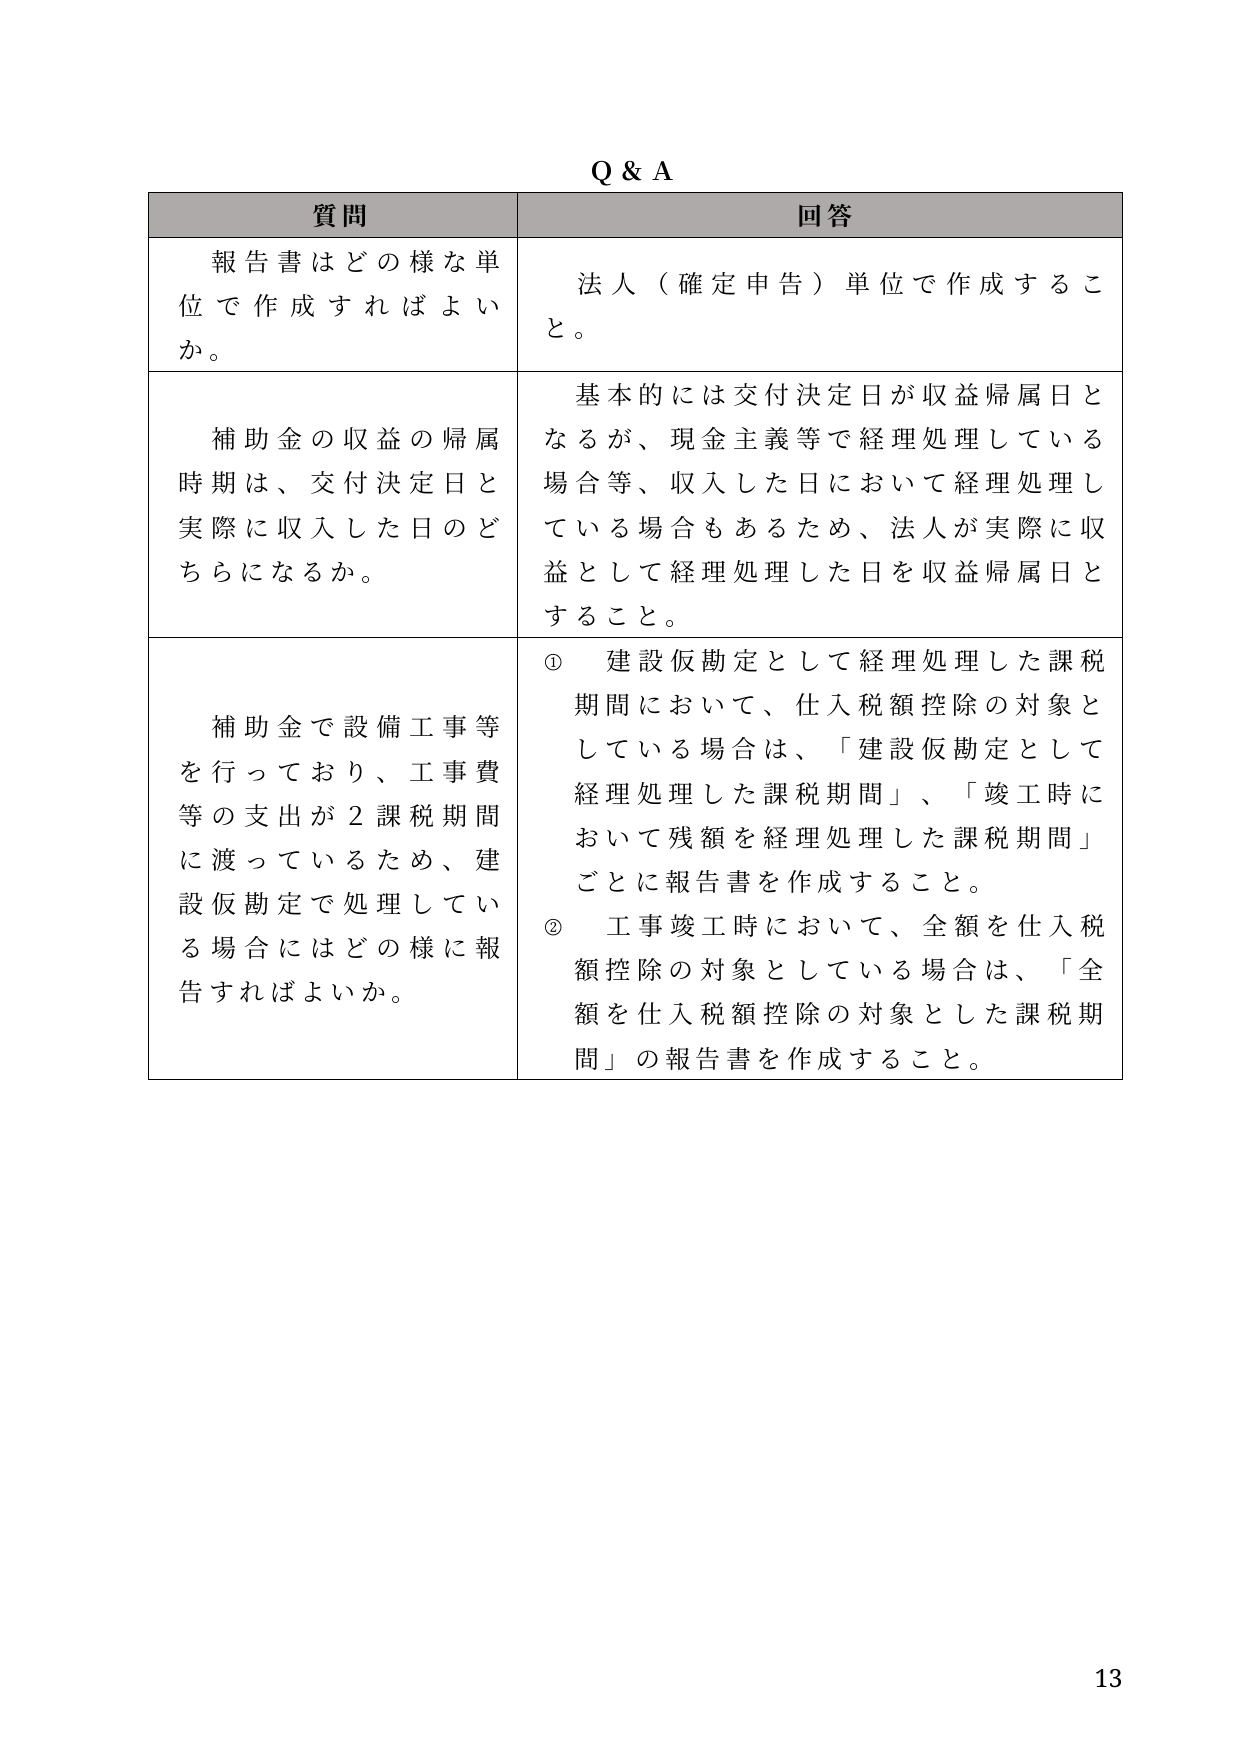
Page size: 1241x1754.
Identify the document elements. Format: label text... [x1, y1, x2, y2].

table_header 回答 [518, 193, 1122, 237]
table_cell 補助金の収益の帰属時期は、交付決定日と実際に収入した日のどちらになるか。 [149, 372, 517, 637]
table_cell ① 建設仮勘定として経理処理した課税期間において、仕入税額控除の対象としている場合は、「建設仮勘定として経理処理した課税期間」、「竣工時において残額を経理処理した課税期間」ごとに報告書を作成すること。 ② 工事竣工時において、全額を仕入税額控除の対象としている場合は、「全額を仕入税額控除の対象とした課税期間」の報告書を作成すること。 [518, 638, 1122, 1079]
table_cell 報告書はどの様な単位で作成すればよいか。 [149, 238, 517, 371]
table_cell 補助金で設備工事等を行っており、工事費等の支出が２課税期間に渡っているため、建設仮勘定で処理している場合にはどの様に報告すればよいか。 [149, 638, 517, 1079]
text Ｑ＆Ａ [148, 148, 1122, 192]
table_cell 法人（確定申告）単位で作成すること。 [518, 238, 1122, 371]
table_cell 基本的には交付決定日が収益帰属日となるが、現金主義等で経理処理している場合等、収入した日において経理処理している場合もあるため、法人が実際に収益として経理処理した日を収益帰属日とすること。 [518, 372, 1122, 637]
table_header 質問 [149, 193, 517, 237]
